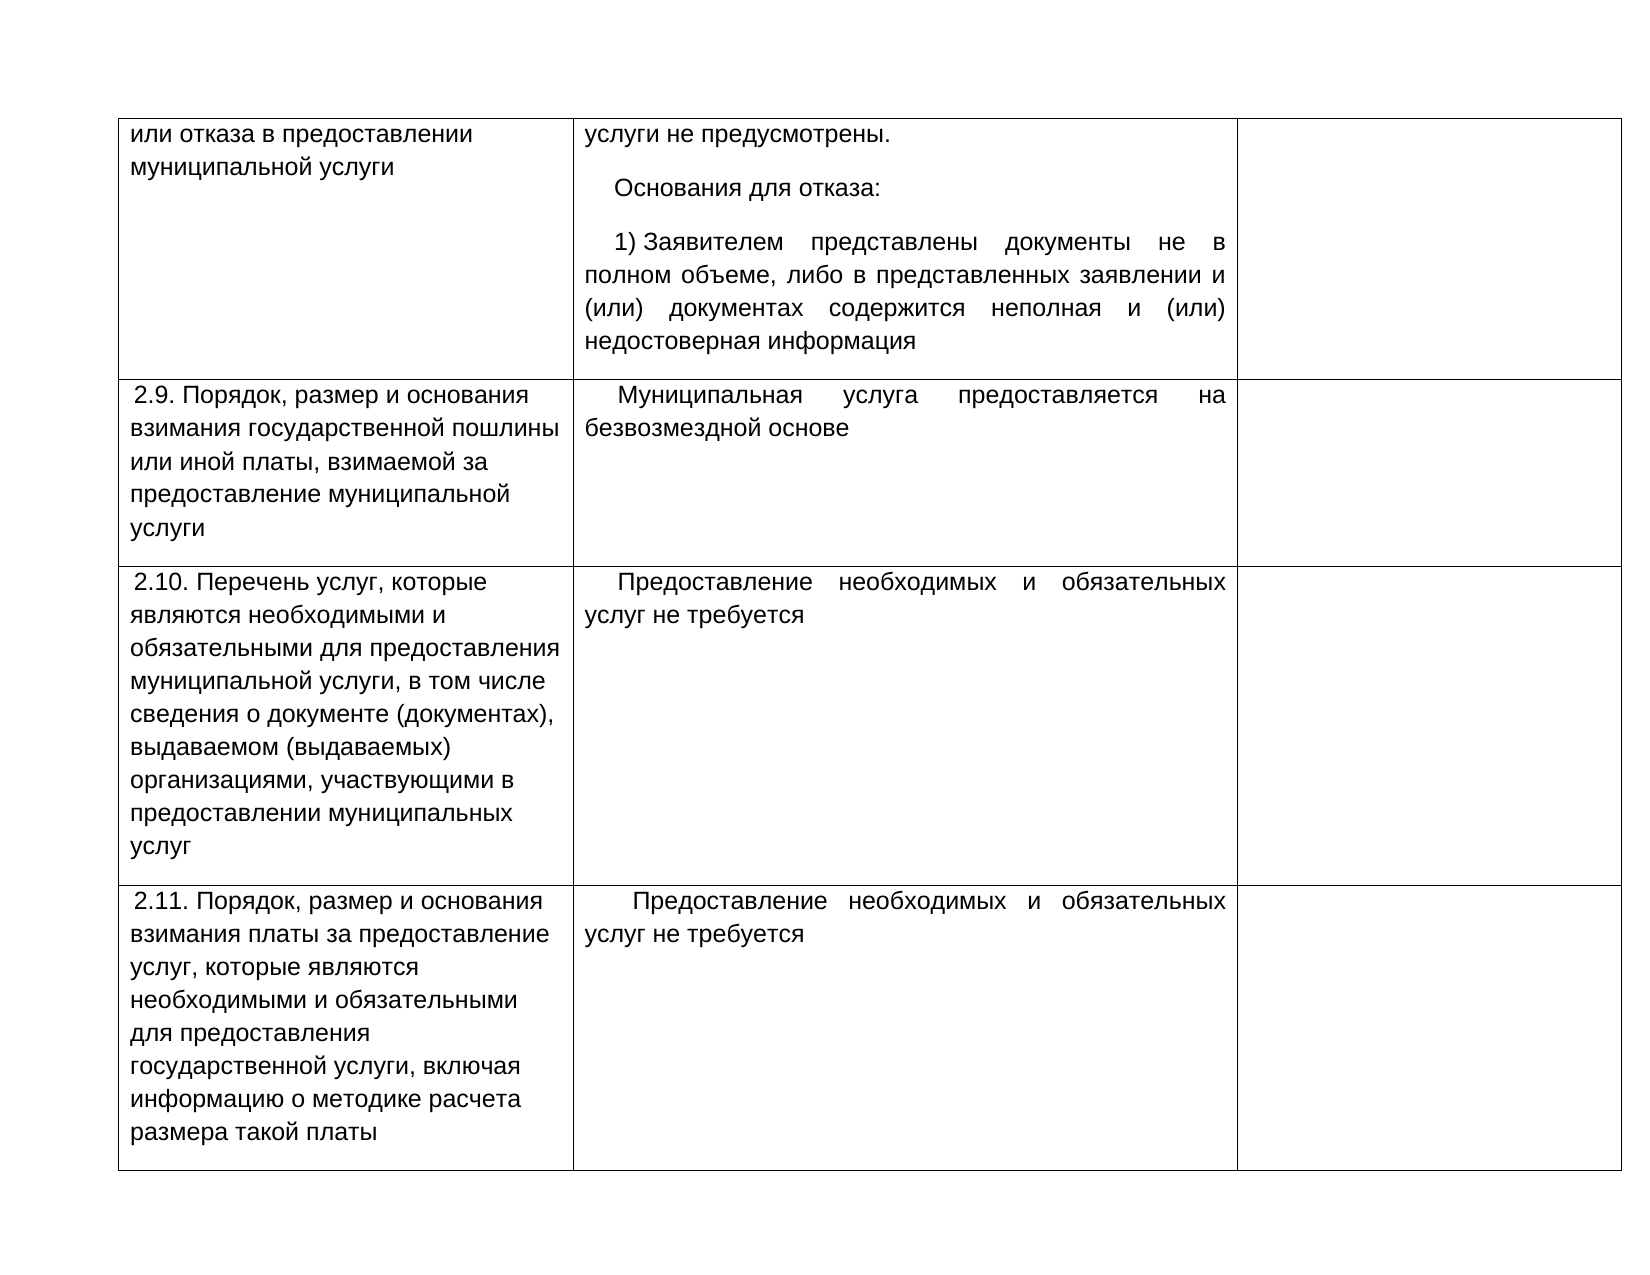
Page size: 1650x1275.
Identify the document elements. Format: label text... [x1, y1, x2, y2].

table_cell 2.9. Порядок, размер и основания взимания государственной пошлины или иной платы, взимаемой за предоставление муниципальной услуги [119, 380, 573, 566]
table_cell Предоставление необходимых и обязательных услуг не требуется [574, 886, 1237, 1170]
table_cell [119, 119, 573, 379]
table_cell [1238, 380, 1621, 566]
table_cell [1238, 119, 1621, 379]
table_cell Муниципальная услуга предоставляется на безвозмездной основе [574, 380, 1237, 566]
table_cell 2.11. Порядок, размер и основания взимания платы за предоставление услуг, которые являются необходимыми и обязательными для предоставления государственной услуги, включая информацию о методике расчета размера такой платы [119, 886, 573, 1170]
table_cell Предоставление необходимых и обязательных услуг не требуется [574, 567, 1237, 884]
table_cell [1238, 886, 1621, 1170]
table_cell [1238, 567, 1621, 884]
table_cell 2.10. Перечень услуг, которые являются необходимыми и обязательными для предоставления муниципальной услуги, в том числе сведения о документе (документах), выдаваемом (выдаваемых) организациями, участвующими в предоставлении муниципальных услуг [119, 567, 573, 884]
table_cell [574, 119, 1237, 379]
